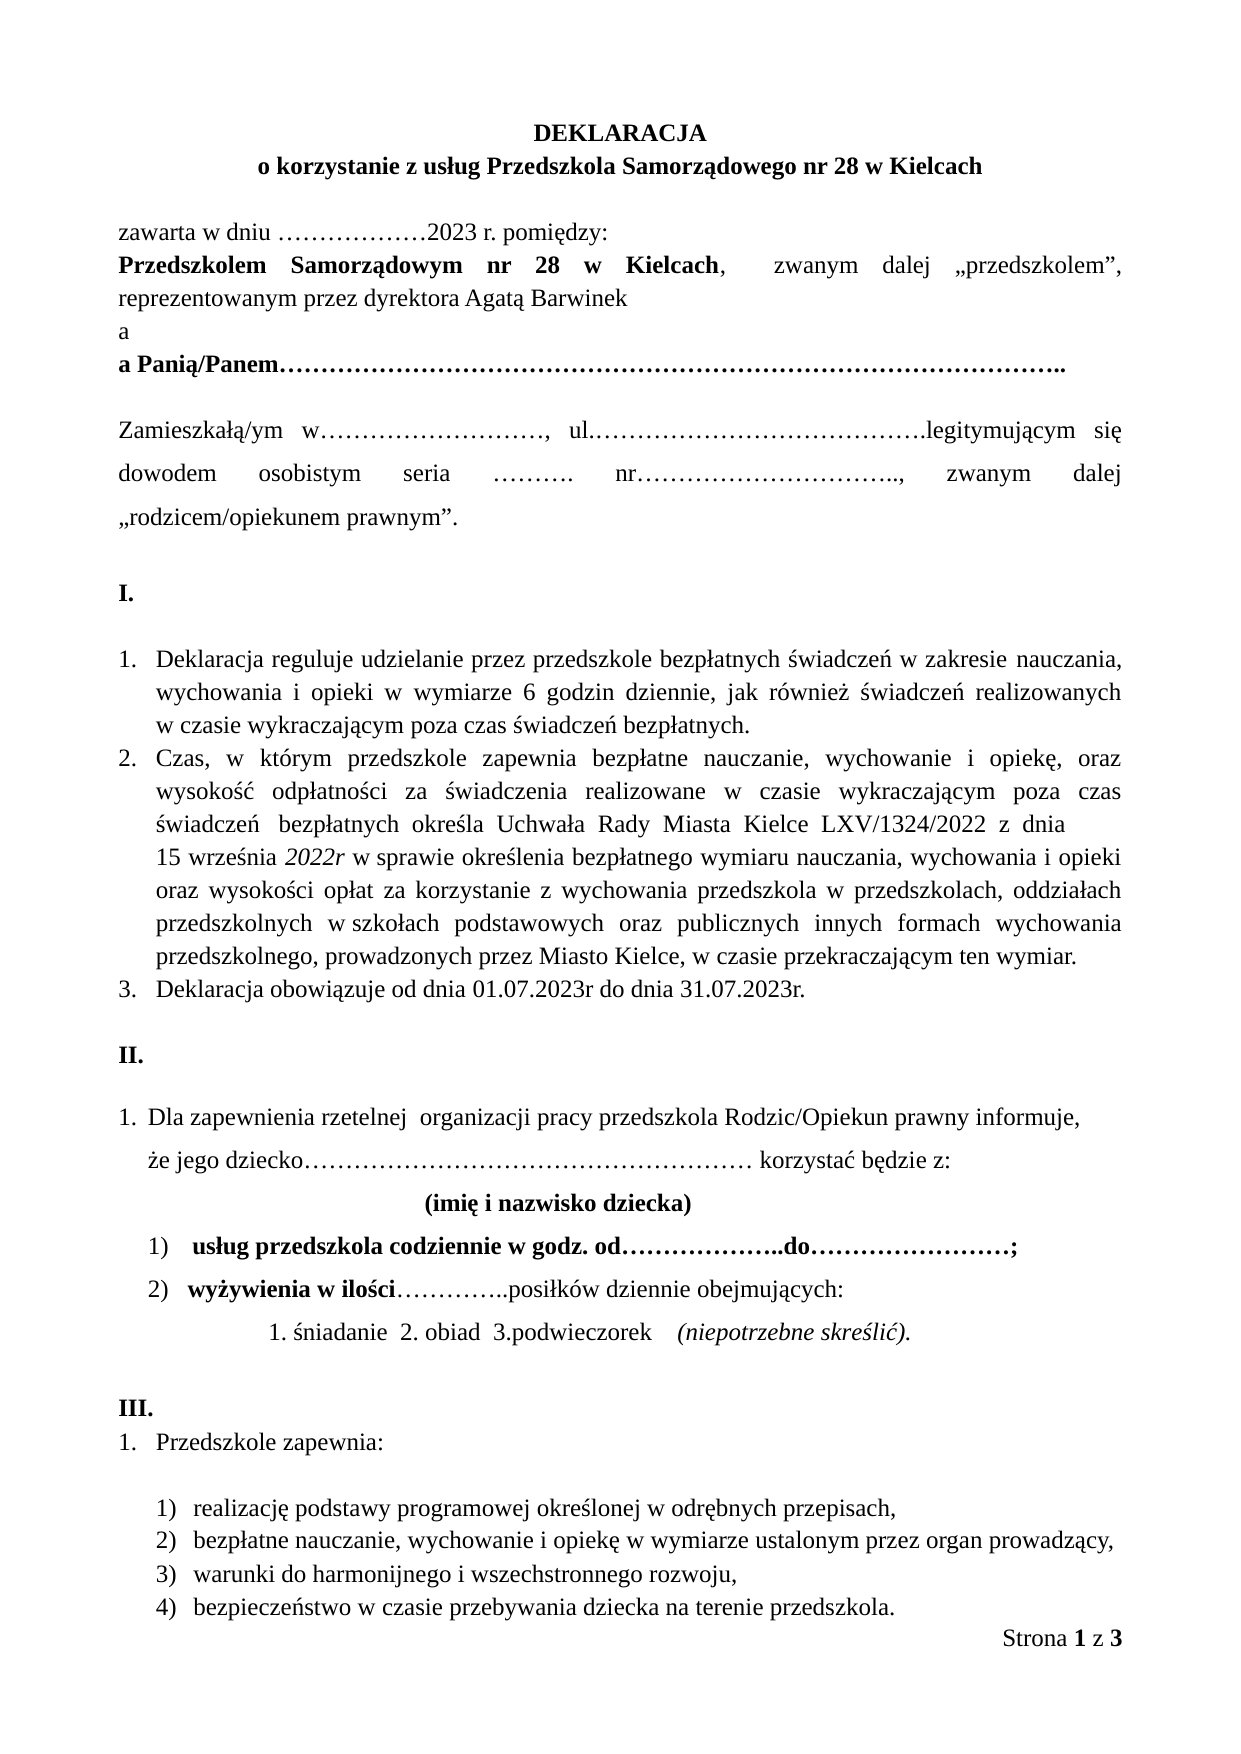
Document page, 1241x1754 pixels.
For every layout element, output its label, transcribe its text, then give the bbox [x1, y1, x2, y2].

text 15 września 2022r w sprawie określenia bezpłatnego wymiaru nauczania, wychowania i opieki oraz wysokości opłat za korzystanie z wychowania przedszkola w przedszkolach, oddziałach przedszkolnych w szkołach podstawowych oraz publicznych innych formach wychowania przedszkolnego, prowadzonych przez Miasto Kielce, w czasie przekraczającym ten wymiar. [156, 842, 1122, 970]
text DEKLARACJA [118, 118, 1122, 147]
list Deklaracja reguluje udzielanie przez przedszkole bezpłatnych świadczeń w zakresie nauczania, wychowania i opieki w wymiarze 6 godzin dziennie, jak również świadczeń realizowanych w czasie wykraczającym poza czas świadczeń bezpłatnych. [118, 644, 1122, 738]
list realizację podstawy programowej określonej w odrębnych przepisach, [156, 1493, 1122, 1521]
text Zamieszkałą/ym w………………………, ul.………………………………….legitymującym się dowodem osobistym seria ………. nr………………………….., zwanym dalej „rodzicem/opiekunem prawnym”. [118, 415, 1122, 530]
list warunki do harmonijnego i wszechstronnego rozwoju, [156, 1559, 1122, 1587]
list bezpłatne nauczanie, wychowanie i opiekę w wymiarze ustalonym przez organ prowadzący, [156, 1526, 1122, 1554]
text (imię i nazwisko dziecka) [193, 1188, 1122, 1217]
text Przedszkolem Samorządowym nr 28 w Kielcach, zwanym dalej „przedszkolem”, reprezentowanym przez dyrektora Agatą Barwinek [118, 250, 1122, 312]
list Przedszkole zapewnia: [118, 1427, 1122, 1455]
text I. [118, 578, 1122, 606]
text II. [118, 1040, 1122, 1069]
list bezpieczeństwo w czasie przebywania dziecka na terenie przedszkola. [156, 1592, 1122, 1620]
text o korzystanie z usług Przedszkola Samorządowego nr 28 w Kielcach [118, 151, 1122, 180]
text III. [118, 1393, 1122, 1422]
list Dla zapewnienia rzetelnej organizacji pracy przedszkola Rodzic/Opiekun prawny informuje, [118, 1102, 1122, 1131]
text 2) wyżywienia w ilości…………..posiłków dziennie obejmujących: [148, 1274, 1122, 1303]
list Czas, w którym przedszkole zapewnia bezpłatne nauczanie, wychowanie i opiekę, oraz wysokość odpłatności za świadczenia realizowane w czasie wykraczającym poza czas świadczeń bezpłatnych określa Uchwała Rady Miasta Kielce LXV/1324/2022 z dnia [118, 743, 1122, 838]
text 1. śniadanie 2. obiad 3.podwieczorek (niepotrzebne skreślić). [118, 1317, 1122, 1346]
list usług przedszkola codziennie w godz. od………………..do……………………; [148, 1231, 1122, 1260]
text a [118, 316, 1122, 345]
text zawarta w dniu ………………2023 r. pomiędzy: [118, 217, 1122, 246]
text a Panią/Panem………………………………………………………………………………….. [118, 349, 1122, 378]
text że jego dziecko……………………………………………… korzystać będzie z: [148, 1145, 1122, 1174]
list Deklaracja obowiązuje od dnia 01.07.2023r do dnia 31.07.2023r. [118, 974, 1122, 1003]
